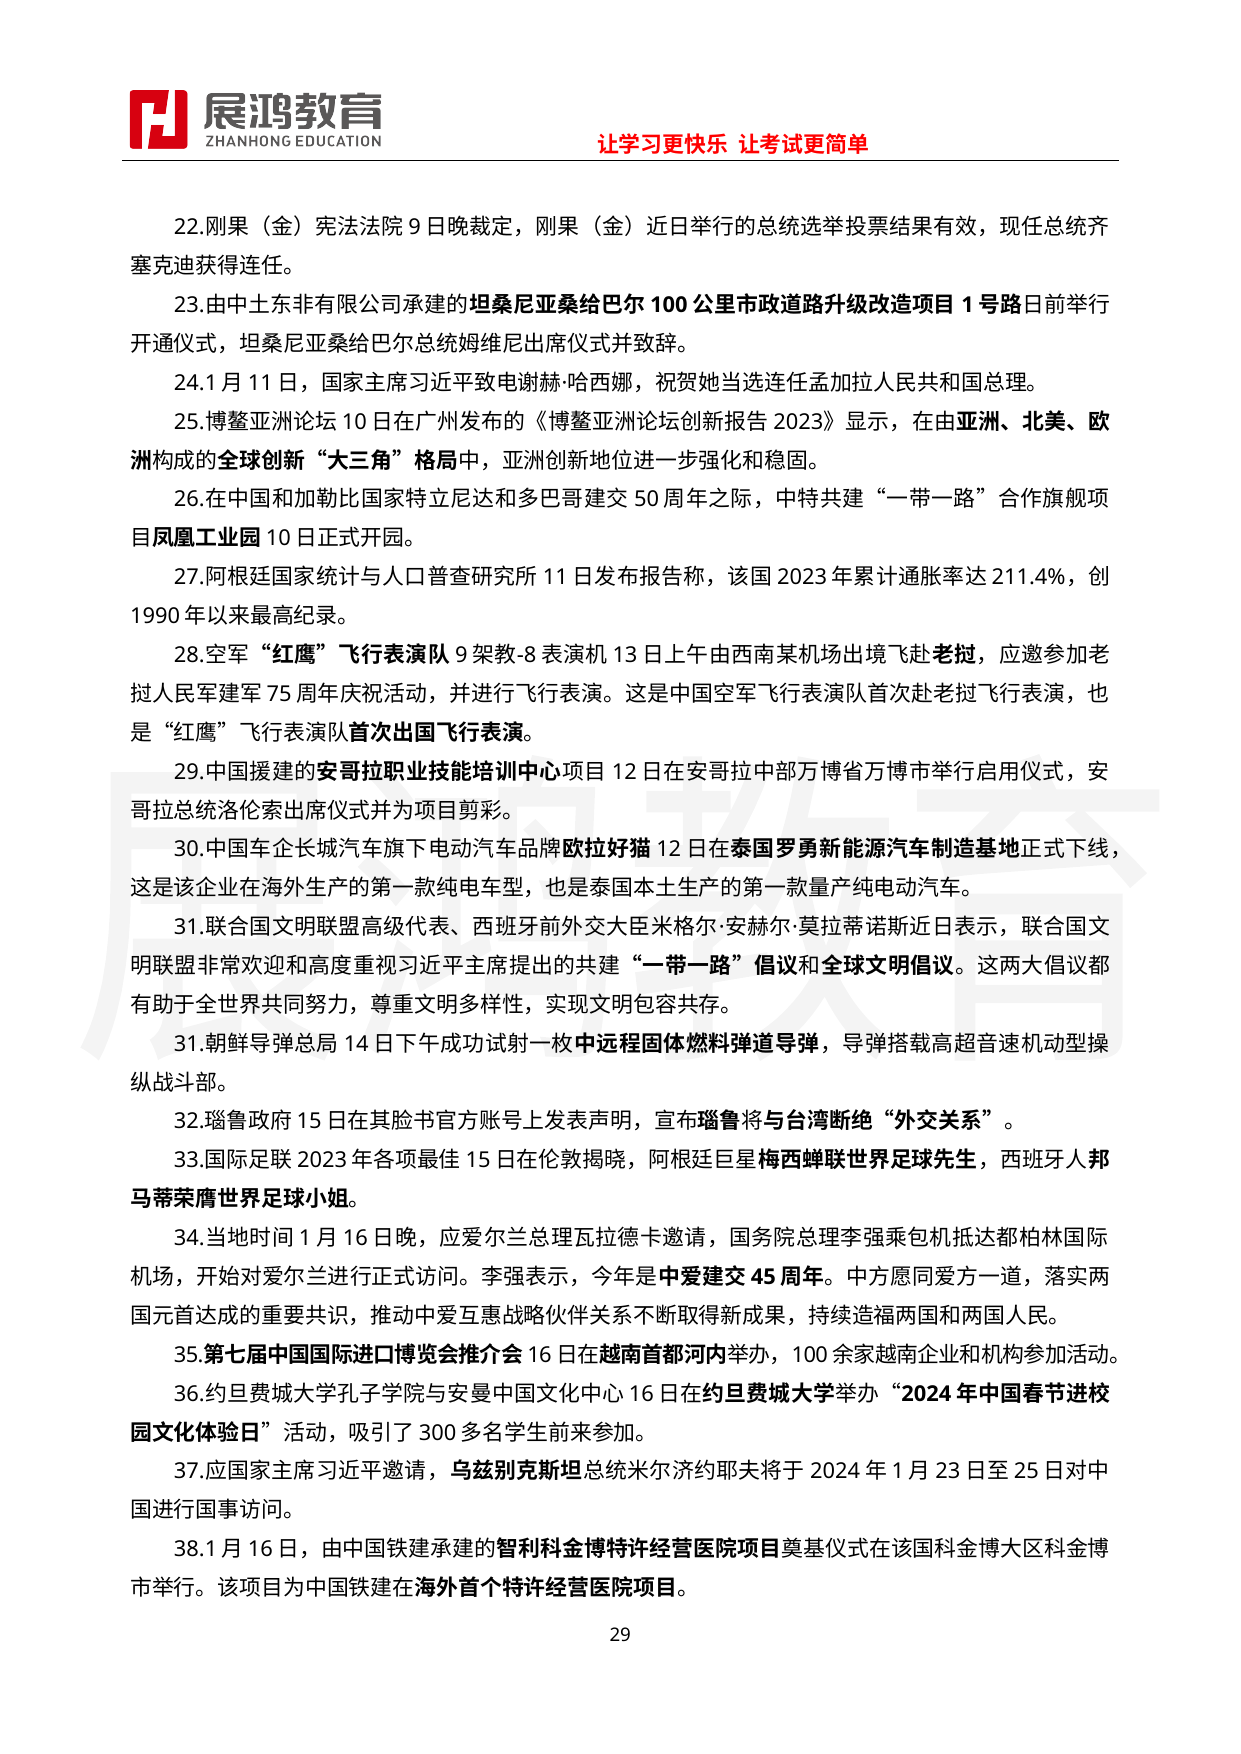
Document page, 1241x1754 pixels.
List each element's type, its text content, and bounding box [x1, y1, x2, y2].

text 24.1月11日，国家主席习近平致电谢赫·哈西娜，祝贺她当选连任孟加拉人民共和国总理。 [130, 364, 1110, 397]
text 37.应国家主席习近平邀请，乌兹别克斯坦总统米尔济约耶夫将于2024年1月23日至25日对中国进行国事访问。 [130, 1453, 1110, 1524]
text 22.刚果（金）宪法法院9日晚裁定，刚果（金）近日举行的总统选举投票结果有效，现任总统齐塞克迪获得连任。 [130, 209, 1110, 281]
text 36.约旦费城大学孔子学院与安曼中国文化中心16日在约旦费城大学举办“2024年中国春节进校园文化体验日”活动，吸引了300多名学生前来参加。 [130, 1375, 1110, 1447]
text 38.1月16日，由中国铁建承建的智利科金博特许经营医院项目奠基仪式在该国科金博大区科金博市举行。该项目为中国铁建在海外首个特许经营医院项目。 [130, 1531, 1110, 1602]
text 34.当地时间1月16日晚，应爱尔兰总理瓦拉德卡邀请，国务院总理李强乘包机抵达都柏林国际机场，开始对爱尔兰进行正式访问。李强表示，今年是中爱建交45周年。中方愿同爱方一道，落实两国元首达成的重要共识，推动中爱互惠战略伙伴关系不断取得新成果，持续造福两国和两国人民。 [130, 1220, 1110, 1330]
text 31.朝鲜导弹总局14日下午成功试射一枚中远程固体燃料弹道导弹，导弹搭载高超音速机动型操纵战斗部。 [130, 1025, 1110, 1097]
text 29.中国援建的安哥拉职业技能培训中心项目12日在安哥拉中部万博省万博市举行启用仪式，安哥拉总统洛伦索出席仪式并为项目剪彩。 [130, 753, 1110, 825]
text 31.联合国文明联盟高级代表、西班牙前外交大臣米格尔·安赫尔·莫拉蒂诺斯近日表示，联合国文明联盟非常欢迎和高度重视习近平主席提出的共建“一带一路”倡议和全球文明倡议。这两大倡议都有助于全世界共同努力，尊重文明多样性，实现文明包容共存。 [130, 909, 1110, 1019]
text 27.阿根廷国家统计与人口普查研究所11日发布报告称，该国2023年累计通胀率达211.4%，创1990年以来最高纪录。 [130, 559, 1110, 630]
text 23.由中土东非有限公司承建的坦桑尼亚桑给巴尔100公里市政道路升级改造项目1号路日前举行开通仪式，坦桑尼亚桑给巴尔总统姆维尼出席仪式并致辞。 [130, 287, 1110, 358]
text 28.空军“红鹰”飞行表演队9架教-8表演机13日上午由西南某机场出境飞赴老挝，应邀参加老挝人民军建军75周年庆祝活动，并进行飞行表演。这是中国空军飞行表演队首次赴老挝飞行表演，也是“红鹰”飞行表演队首次出国飞行表演。 [130, 637, 1110, 747]
text 35.第七届中国国际进口博览会推介会16日在越南首都河内举办，100余家越南企业和机构参加活动。 [130, 1336, 1110, 1369]
text 25.博鳌亚洲论坛10日在广州发布的《博鳌亚洲论坛创新报告2023》显示，在由亚洲、北美、欧洲构成的全球创新“大三角”格局中，亚洲创新地位进一步强化和稳固。 [130, 403, 1110, 475]
text 32.瑙鲁政府15日在其脸书官方账号上发表声明，宣布瑙鲁将与台湾断绝“外交关系”。 [130, 1103, 1110, 1136]
text 33.国际足联2023年各项最佳15日在伦敦揭晓，阿根廷巨星梅西蝉联世界足球先生，西班牙人邦马蒂荣膺世界足球小姐。 [130, 1142, 1110, 1213]
text 26.在中国和加勒比国家特立尼达和多巴哥建交50周年之际，中特共建“一带一路”合作旗舰项目凤凰工业园10日正式开园。 [130, 481, 1110, 552]
picture [129, 90, 382, 149]
text 30.中国车企长城汽车旗下电动汽车品牌欧拉好猫12日在泰国罗勇新能源汽车制造基地正式下线，这是该企业在海外生产的第一款纯电车型，也是泰国本土生产的第一款量产纯电动汽车。 [130, 831, 1110, 902]
